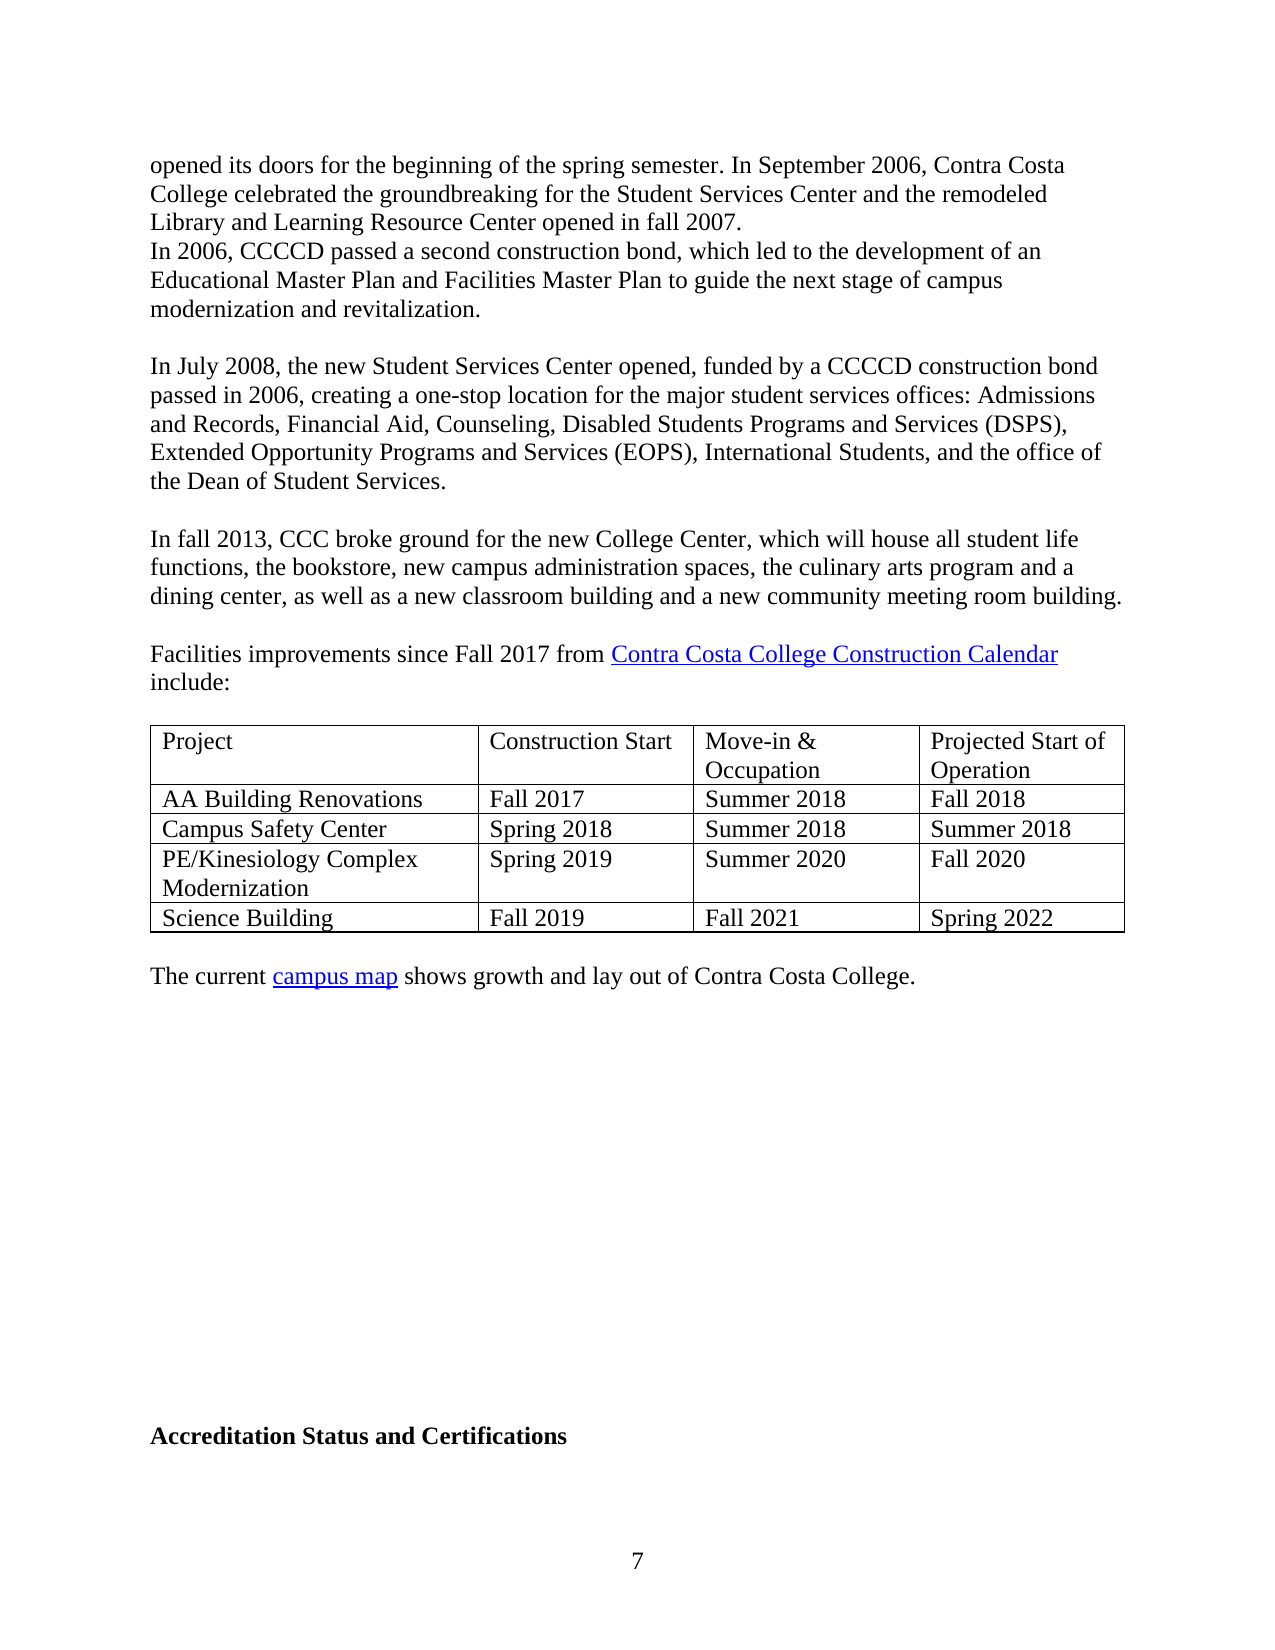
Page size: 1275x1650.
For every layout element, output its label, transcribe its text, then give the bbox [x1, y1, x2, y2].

text Accreditation Status and Certifications [150, 1421, 1125, 1450]
table_cell Summer 2020 [694, 844, 919, 902]
table_header Construction Start [479, 726, 693, 783]
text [150, 150, 1125, 236]
table_cell Campus Safety Center [151, 814, 478, 843]
table_cell Spring 2018 [479, 814, 693, 843]
table_cell Fall 2020 [920, 844, 1124, 902]
table_cell Spring 2022 [920, 903, 1124, 931]
text Facilities improvements since Fall 2017 from Contra Costa College Construction Calendar include: [150, 639, 1125, 696]
table_cell PE/Kinesiology Complex Modernization [151, 844, 478, 902]
table_cell Summer 2018 [694, 814, 919, 843]
text In July 2008, the new Student Services Center opened, funded by a CCCCD construction bond passed in 2006, creating a one-stop location for the major student services offices: Admissions and Records, Financial Aid, Counseling, Disabled Students Programs and Services (DSPS), Extended Opportunity Programs and Services (EOPS), International Students, and the office of the Dean of Student Services. [150, 351, 1125, 495]
table_cell Spring 2019 [479, 844, 693, 902]
table_cell Fall 2017 [479, 785, 693, 813]
table_cell Fall 2021 [694, 903, 919, 931]
table_cell Summer 2018 [694, 785, 919, 813]
table_header Move-in & Occupation [694, 726, 919, 783]
text In fall 2013, CCC broke ground for the new College Center, which will house all student life functions, the bookstore, new campus administration spaces, the culinary arts program and a dining center, as well as a new classroom building and a new community meeting room building. [150, 524, 1125, 610]
table_cell Summer 2018 [920, 814, 1124, 843]
table_header Project [151, 726, 478, 783]
table_header Projected Start of Operation [920, 726, 1124, 783]
table_cell Fall 2019 [479, 903, 693, 931]
table_cell AA Building Renovations [151, 785, 478, 813]
table_cell Fall 2018 [920, 785, 1124, 813]
text In 2006, CCCCD passed a second construction bond, which led to the development of an Educational Master Plan and Facilities Master Plan to guide the next stage of campus modernization and revitalization. [150, 236, 1125, 322]
table_cell Science Building [151, 903, 478, 931]
text The current campus map shows growth and lay out of Contra Costa College. [150, 961, 1125, 990]
